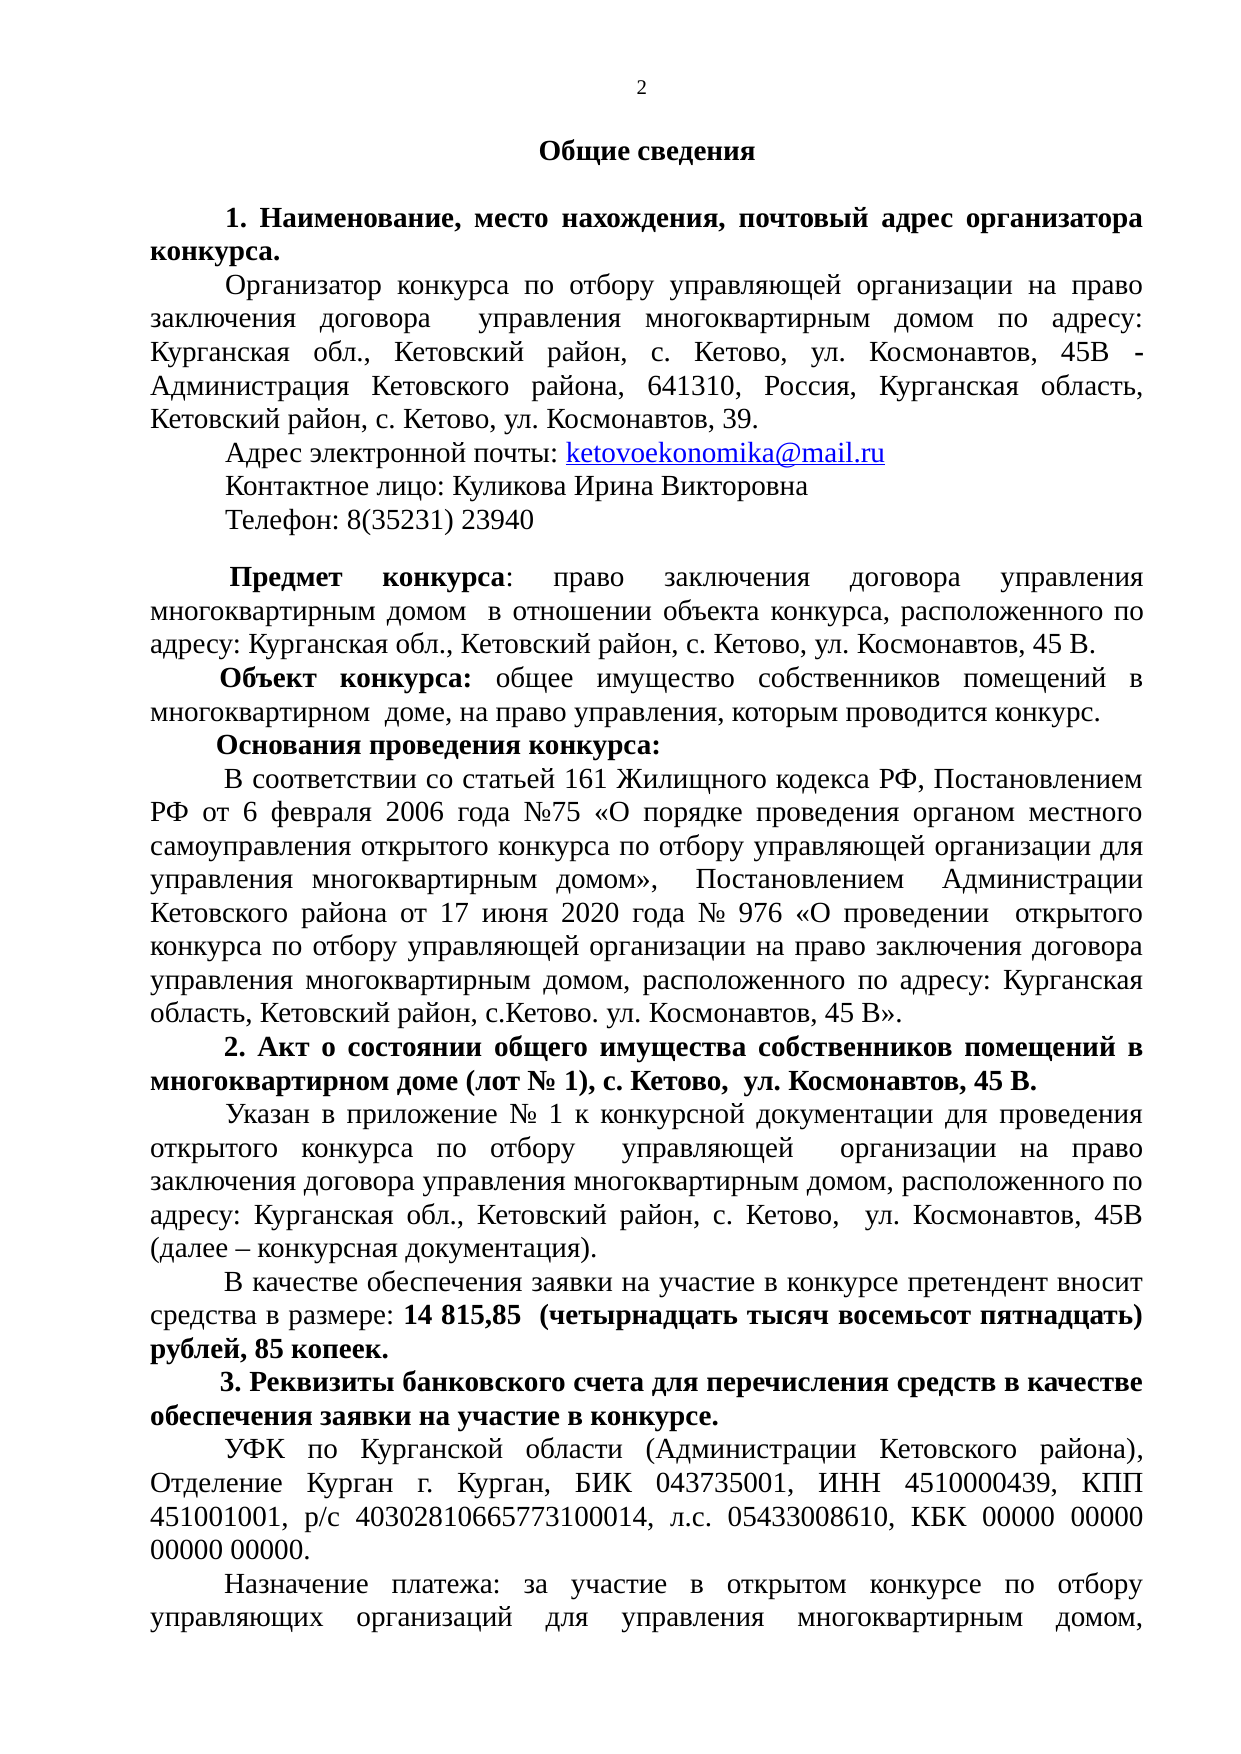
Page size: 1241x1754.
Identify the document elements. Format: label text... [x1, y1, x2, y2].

text В качестве обеспечения заявки на участие в конкурсе претендент вносит средства в размере: 14 815,85 (четырнадцать тысяч восемьсот пятнадцать) рублей, 85 копеек. [150, 1264, 1144, 1364]
text Объект конкурса: общее имущество собственников помещений в многоквартирном доме, на право управления, которым проводится конкурс. [150, 660, 1144, 727]
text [150, 1566, 1144, 1633]
text Общие сведения [150, 133, 1144, 166]
text Контактное лицо: Куликова Ирина Викторовна [150, 468, 1144, 502]
text УФК по Курганской области (Администрации Кетовского района), Отделение Курган г. Курган, БИК 043735001, ИНН 4510000439, КПП 451001001, р/с 40302810665773100014, л.с. 05433008610, КБК 00000 00000 00000 00000. [150, 1432, 1144, 1566]
text Указан в приложение № 1 к конкурсной документации для проведения открытого конкурса по отбору управляющей организации на право заключения договора управления многоквартирным домом, расположенного по адресу: Курганская обл., Кетовский район, с. Кетово, ул. Космонавтов, 45В (далее – конкурсная документация). [150, 1096, 1144, 1264]
text 2. Акт о состоянии общего имущества собственников помещений в многоквартирном доме (лот № 1), с. Кетово, ул. Космонавтов, 45 В. [150, 1029, 1144, 1096]
text 1. Наименование, место нахождения, почтовый адрес организатора конкурса. [150, 200, 1144, 267]
text Предмет конкурса: право заключения договора управления многоквартирным домом в отношении объекта конкурса, расположенного по адресу: Курганская обл., Кетовский район, с. Кетово, ул. Космонавтов, 45 В. [150, 559, 1144, 660]
text Телефон: 8(35231) 23940 [150, 502, 1144, 535]
text В соответствии со статьей 161 Жилищного кодекса РФ, Постановлением РФ от 6 февраля 2006 года №75 «О порядке проведения органом местного самоуправления открытого конкурса по отбору управляющей организации для управления многоквартирным домом», Постановлением Администрации Кетовского района от 17 июня 2020 года № 976 «О проведении открытого конкурса по отбору управляющей организации на право заключения договора управления многоквартирным домом, расположенного по адресу: Курганская область, Кетовский район, с.Кетово. ул. Космонавтов, 45 В». [150, 761, 1144, 1029]
text 3. Реквизиты банковского счета для перечисления средств в качестве обеспечения заявки на участие в конкурсе. [150, 1364, 1144, 1432]
text Организатор конкурса по отбору управляющей организации на право заключения договора управления многоквартирным домом по адресу: Курганская обл., Кетовский район, с. Кетово, ул. Космонавтов, 45В - Администрация Кетовского района, 641310, Россия, Курганская область, Кетовский район, с. Кетово, ул. Космонавтов, 39. [150, 267, 1144, 435]
text Основания проведения конкурса: [150, 727, 1144, 761]
text Адрес электронной почты: ketovoekonomika@mail.ru [150, 435, 1144, 468]
